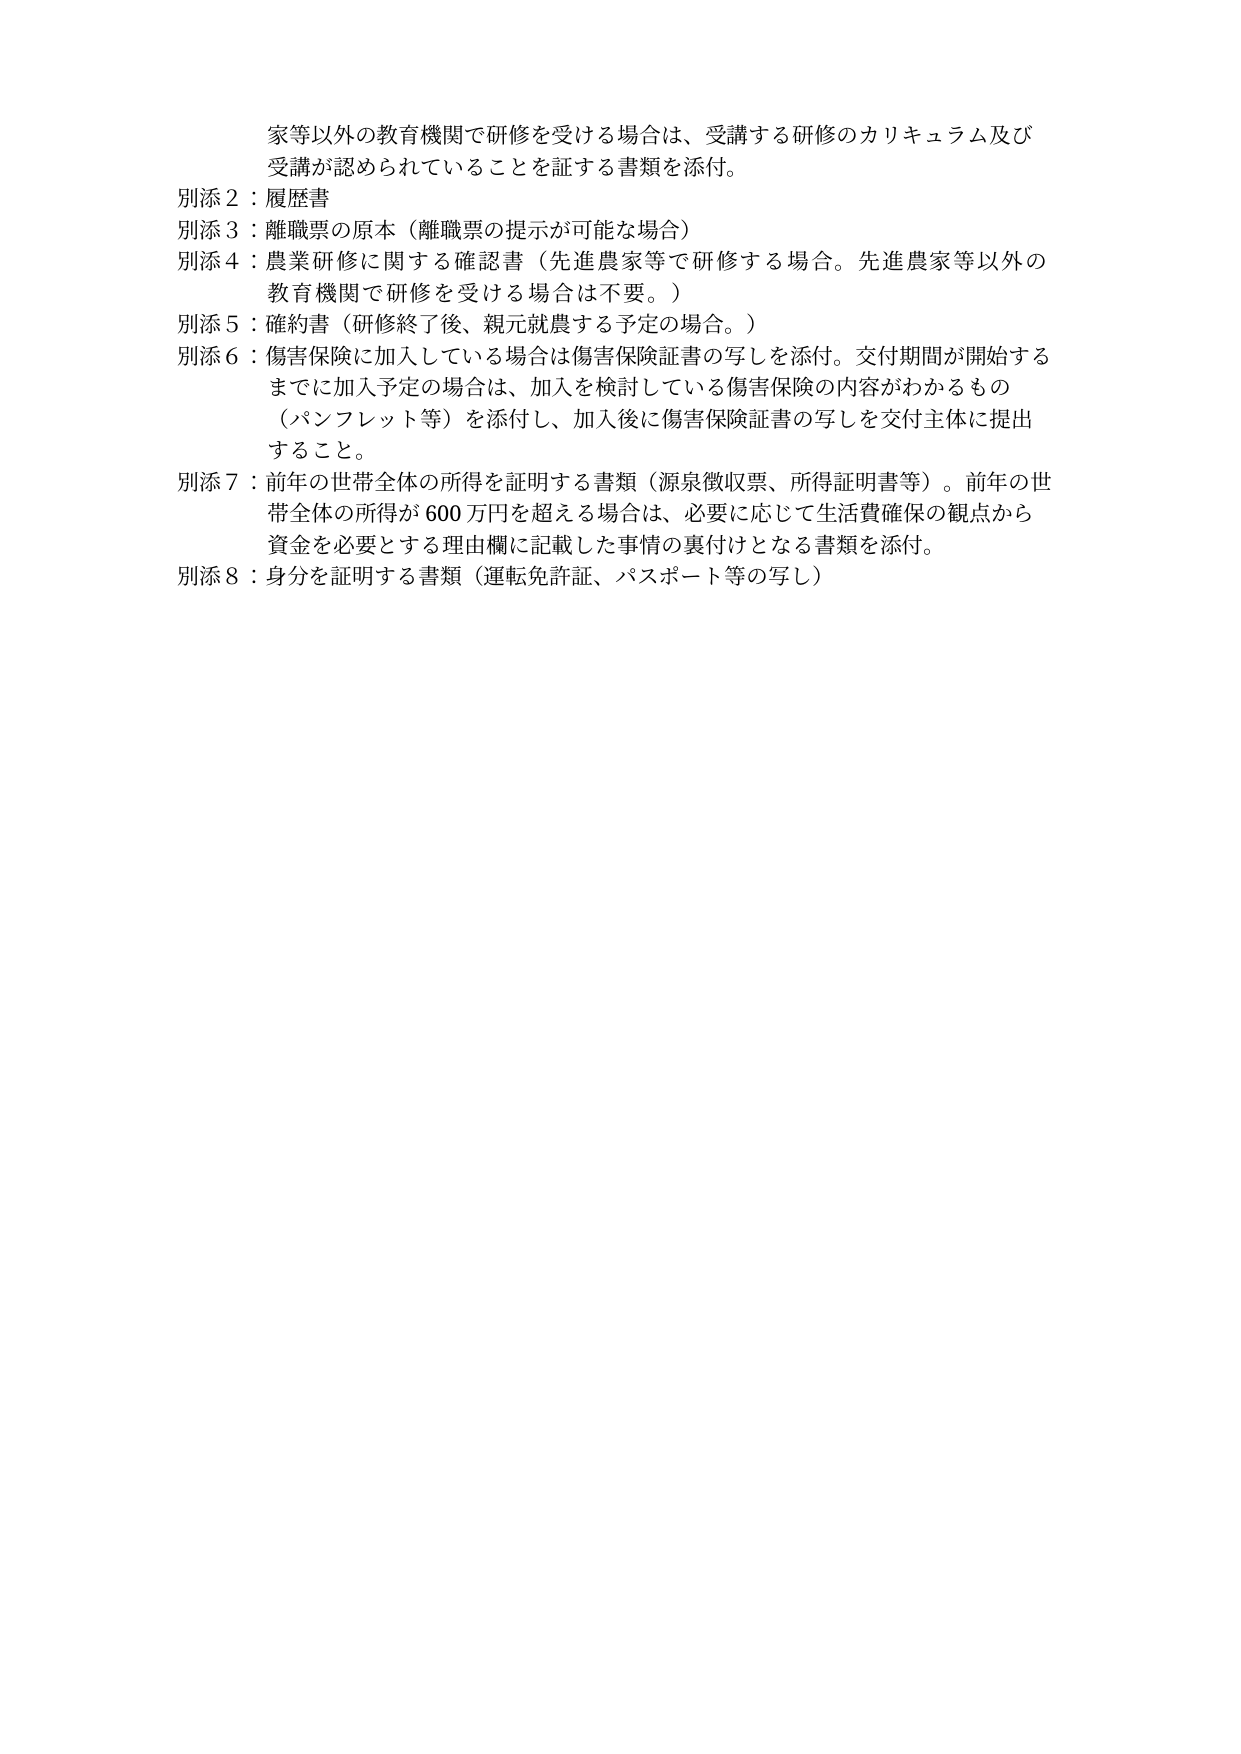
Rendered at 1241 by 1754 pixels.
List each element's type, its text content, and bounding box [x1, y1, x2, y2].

text 別添６：傷害保険に加入している場合は傷害保険証書の写しを添付。交付期間が開始するまでに加入予定の場合は、加入を検討している傷害保険の内容がわかるもの（パンフレット等）を添付し、加入後に傷害保険証書の写しを交付主体に提出すること。 [177, 339, 1054, 465]
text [177, 118, 1054, 181]
text 別添８：身分を証明する書類（運転免許証、パスポート等の写し） [177, 559, 1054, 591]
text 別添４：農業研修に関する確認書（先進農家等で研修する場合。先進農家等以外の教育機関で研修を受ける場合は不要。） [177, 244, 1054, 307]
text 別添７：前年の世帯全体の所得を証明する書類（源泉徴収票、所得証明書等）。前年の世帯全体の所得が600万円を超える場合は、必要に応じて生活費確保の観点から資金を必要とする理由欄に記載した事情の裏付けとなる書類を添付。 [177, 465, 1054, 559]
text 別添３：離職票の原本（離職票の提示が可能な場合） [177, 213, 1054, 244]
text 別添５：確約書（研修終了後、親元就農する予定の場合。） [177, 307, 1054, 339]
text 別添２：履歴書 [177, 181, 1054, 213]
